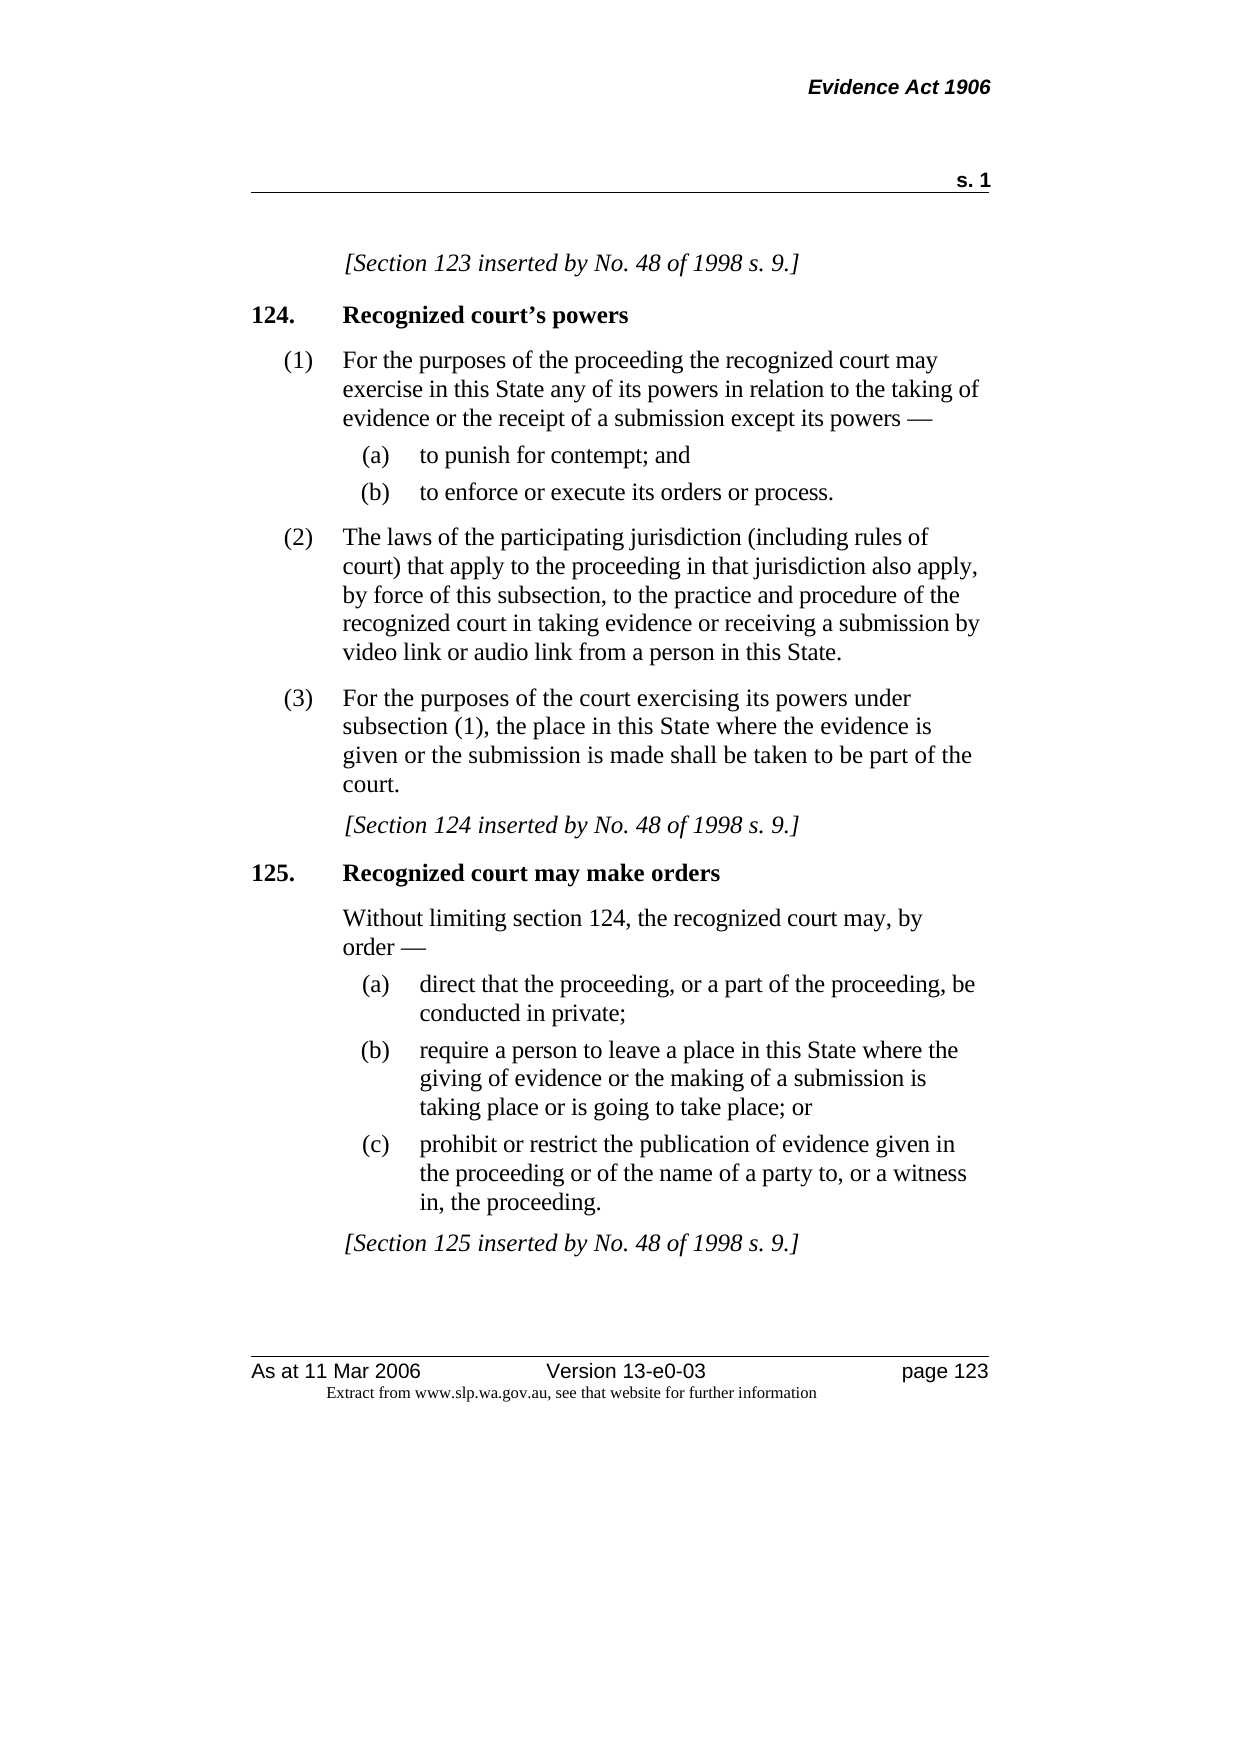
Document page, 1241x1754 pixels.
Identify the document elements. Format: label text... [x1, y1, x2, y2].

text (b) to enforce or execute its orders or process. [251, 477, 989, 506]
text (a) to punish for contempt; and [251, 440, 989, 468]
text [Section 125 inserted by No. 48 of 1998 s. 9.] [251, 1228, 989, 1257]
text (2) The laws of the participating jurisdiction (including rules of court) that apply to the proceeding in that jurisdiction also apply, by force of this subsection, to the practice and procedure of the recognized court in taking evidence or receiving a submission by video link or audio link from a person in this State. [251, 522, 989, 666]
text (a) direct that the proceeding, or a part of the proceeding, be conducted in private; [251, 969, 989, 1026]
subtitle 124. Recognized court’s powers [251, 300, 989, 328]
text Without limiting section 124, the recognized court may, by order — [251, 903, 989, 961]
subtitle 125. Recognized court may make orders [251, 858, 989, 886]
text [Section 124 inserted by No. 48 of 1998 s. 9.] [251, 810, 989, 839]
text (c) prohibit or restrict the publication of evidence given in the proceeding or of the name of a party to, or a witness in, the proceeding. [251, 1129, 989, 1216]
text (3) For the purposes of the court exercising its powers under subsection (1), the place in this State where the evidence is given or the submission is made shall be taken to be part of the court. [251, 683, 989, 798]
text [Section 123 inserted by No. 48 of 1998 s. 9.] [251, 248, 989, 277]
text (1) For the purposes of the proceeding the recognized court may exercise in this State any of its powers in relation to the taking of evidence or the receipt of a submission except its powers — [251, 345, 989, 431]
text (b) require a person to leave a place in this State where the giving of evidence or the making of a submission is taking place or is going to take place; or [251, 1035, 989, 1121]
